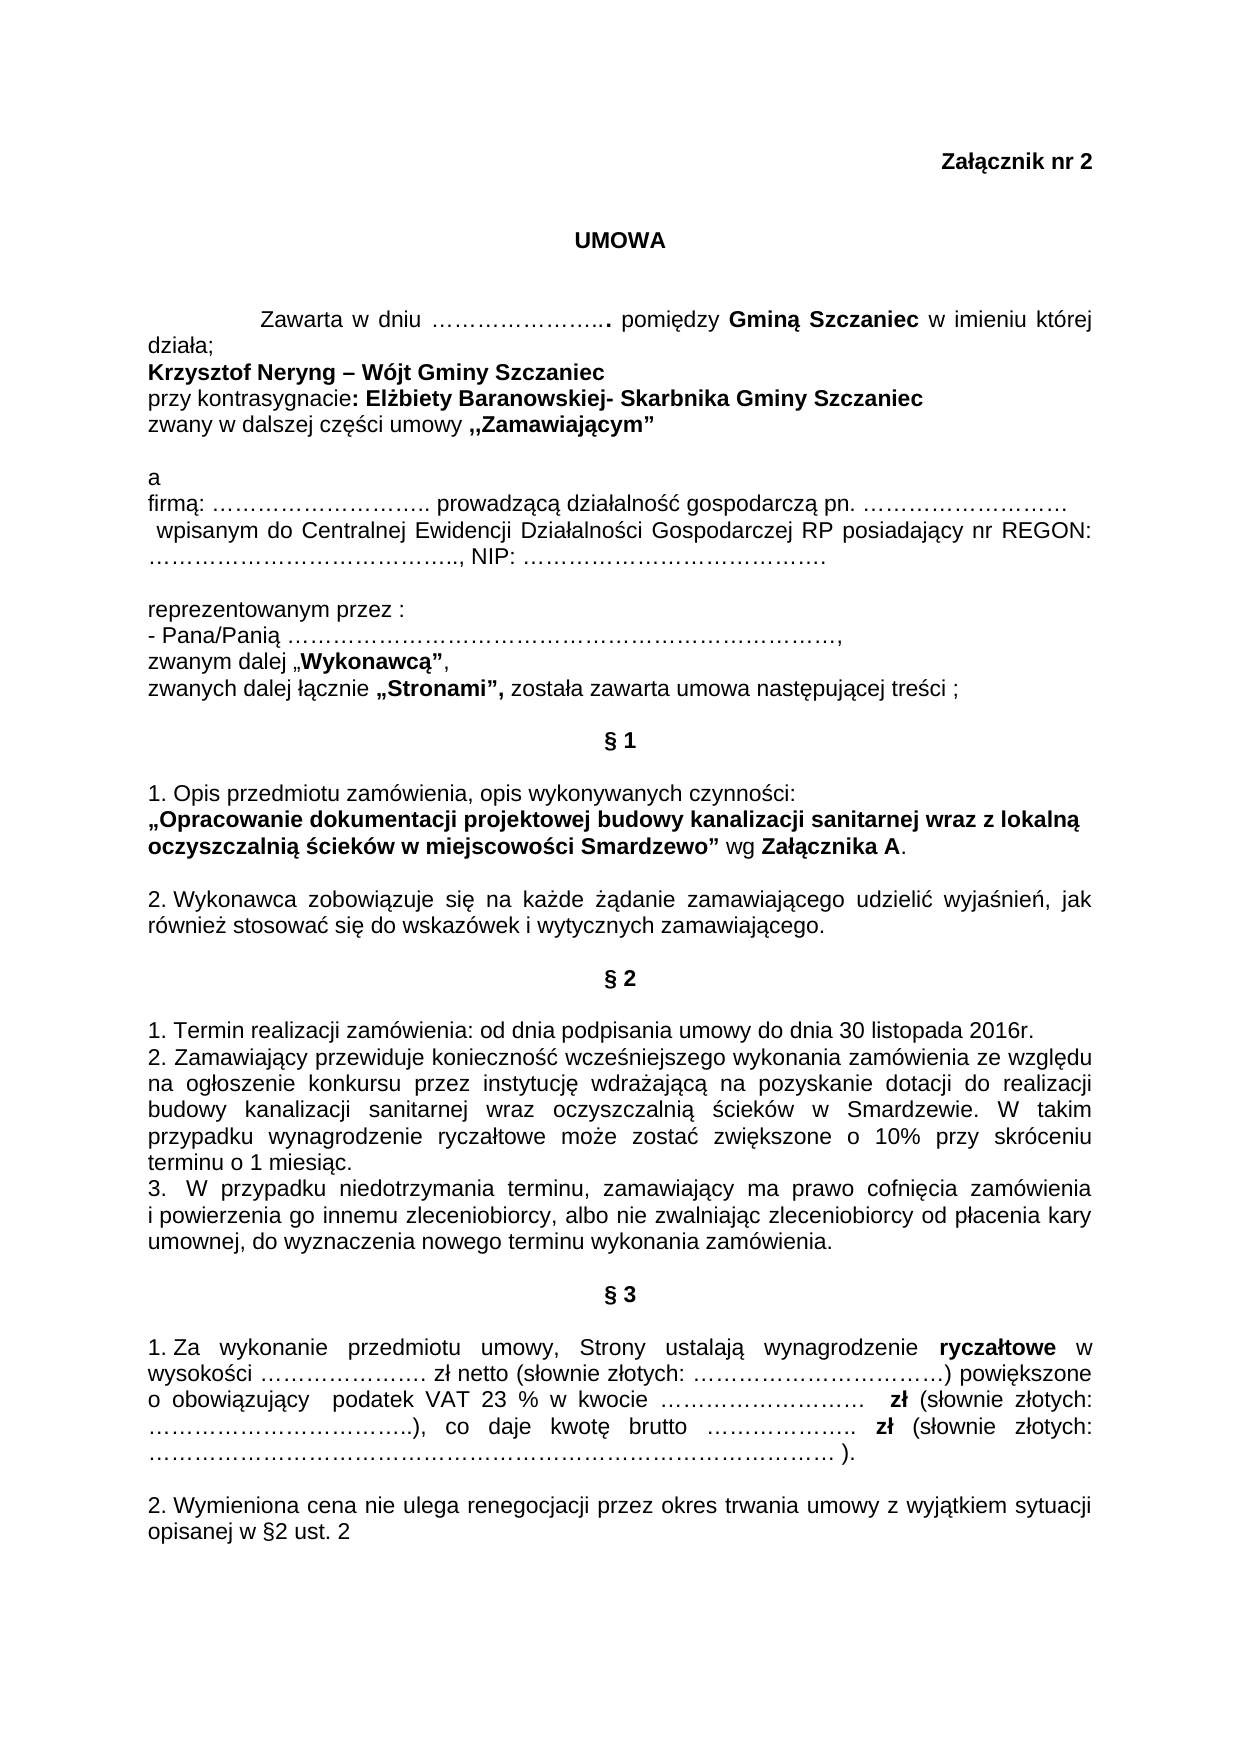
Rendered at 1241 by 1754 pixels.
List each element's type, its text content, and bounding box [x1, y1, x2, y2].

text § 1 [148, 727, 1093, 754]
text 2. Wymieniona cena nie ulega renegocjacji przez okres trwania umowy z wyjątkiem sytuacji opisanej w §2 ust. 2 [148, 1492, 1093, 1544]
text § 3 [148, 1281, 1093, 1307]
text zwanym dalej „Wykonawcą”, [148, 648, 1093, 675]
text reprezentowanym przez : [148, 596, 1093, 622]
text 2. Zamawiający przewiduje konieczność wcześniejszego wykonania zamówienia ze względu na ogłoszenie konkursu przez instytucję wdrażającą na pozyskanie dotacji do realizacji budowy kanalizacji sanitarnej wraz oczyszczalnią ścieków w Smardzewie. W takim przypadku wynagrodzenie ryczałtowe może zostać zwiększone o 10% przy skróceniu terminu o 1 miesiąc. [148, 1044, 1093, 1175]
text a [148, 464, 1093, 490]
text przy kontrasygnacie: Elżbiety Baranowskiej- Skarbnika Gminy Szczaniec [148, 385, 1093, 411]
text Zawarta w dniu …………………... pomiędzy Gminą Szczaniec w imieniu której działa; [148, 306, 1093, 358]
text zwany w dalszej części umowy ,,Zamawiającym” [148, 411, 1093, 437]
text 1. Termin realizacji zamówienia: od dnia podpisania umowy do dnia 30 listopada 2016r. [148, 1017, 1093, 1044]
text § 2 [148, 964, 1093, 991]
text Załącznik nr 2 [148, 148, 1093, 174]
text firmą: ……………………….. prowadzącą działalność gospodarczą pn. ……………………… [148, 490, 1093, 517]
text zwanych dalej łącznie „Stronami”, została zawarta umowa następującej treści ; [148, 675, 1093, 701]
text 1. Za wykonanie przedmiotu umowy, Strony ustalają wynagrodzenie ryczałtowe w wysokości …………………. zł netto (słownie złotych: ……………………………) powiększone o obowiązujący podatek VAT 23 % w kwocie ……………………… zł (słownie złotych: ……………………………..), co daje kwotę brutto ……………….. zł (słownie złotych: ……………………………………………………………………………… ). [148, 1333, 1093, 1465]
text 2. Wykonawca zobowiązuje się na każde żądanie zamawiającego udzielić wyjaśnień, jak również stosować się do wskazówek i wytycznych zamawiającego. [148, 886, 1093, 938]
text 1. Opis przedmiotu zamówienia, opis wykonywanych czynności: [148, 780, 1093, 806]
text UMOWA [148, 227, 1093, 253]
text - Pana/Panią ………………………………………………………………, [148, 622, 1093, 648]
text Krzysztof Neryng – Wójt Gminy Szczaniec [148, 358, 1093, 385]
text 3. W przypadku niedotrzymania terminu, zamawiający ma prawo cofnięcia zamówienia i powierzenia go innemu zleceniobiorcy, albo nie zwalniając zleceniobiorcy od płacenia kary umownej, do wyznaczenia nowego terminu wykonania zamówienia. [148, 1175, 1093, 1254]
text „Opracowanie dokumentacji projektowej budowy kanalizacji sanitarnej wraz z lokalną oczyszczalnią ścieków w miejscowości Smardzewo” wg Załącznika A. [148, 806, 1093, 859]
text wpisanym do Centralnej Ewidencji Działalności Gospodarczej RP posiadający nr REGON: ………………………………….., NIP: …………………………………. [148, 517, 1093, 569]
